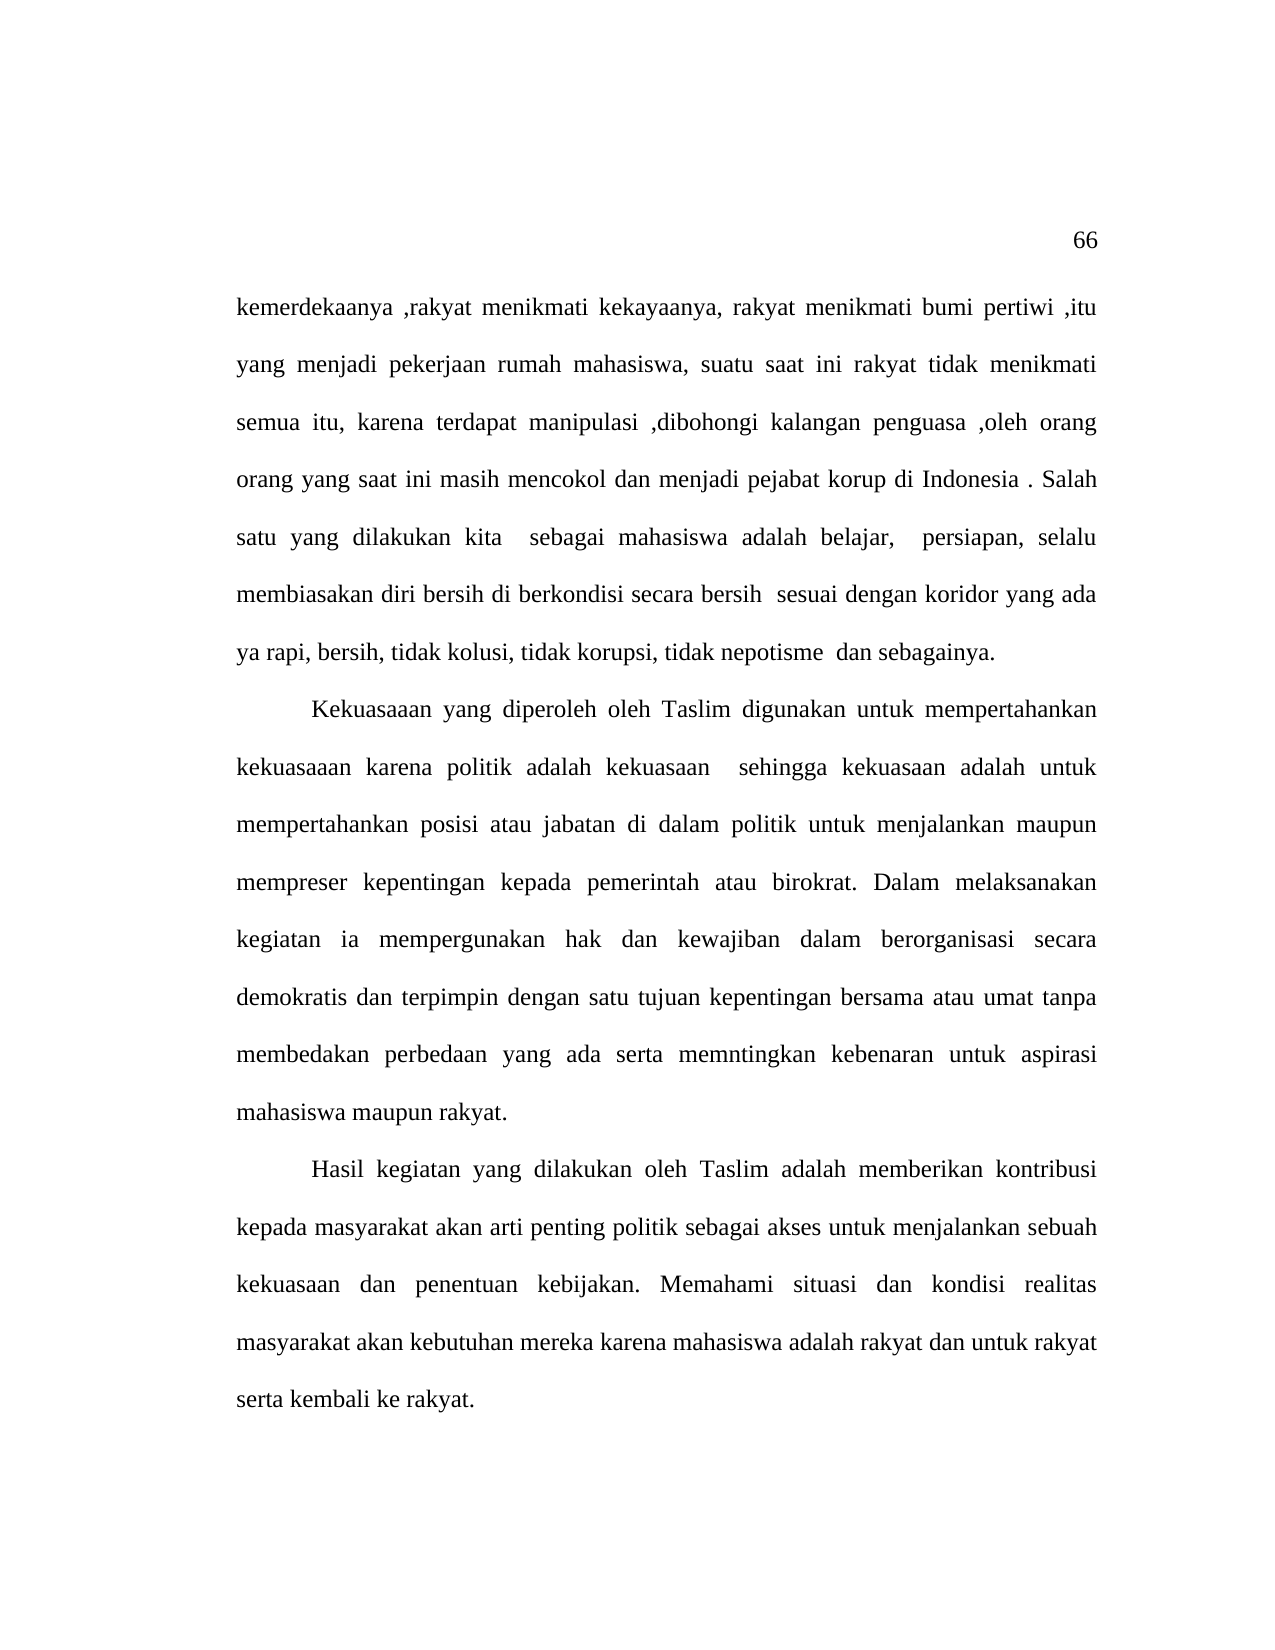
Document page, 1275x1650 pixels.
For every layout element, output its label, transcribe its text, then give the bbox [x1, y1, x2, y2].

text Hasil kegiatan yang dilakukan oleh Taslim adalah memberikan kontribusi kepada masyarakat akan arti penting politik sebagai akses untuk menjalankan sebuah kekuasaan dan penentuan kebijakan. Memahami situasi dan kondisi realitas masyarakat akan kebutuhan mereka karena mahasiswa adalah rakyat dan untuk rakyat serta kembali ke rakyat. [236, 1154, 1098, 1413]
text Kekuasaaan yang diperoleh oleh Taslim digunakan untuk mempertahankan kekuasaaan karena politik adalah kekuasaan sehingga kekuasaan adalah untuk mempertahankan posisi atau jabatan di dalam politik untuk menjalankan maupun mempreser kepentingan kepada pemerintah atau birokrat. Dalam melaksanakan kegiatan ia mempergunakan hak dan kewajiban dalam berorganisasi secara demokratis dan terpimpin dengan satu tujuan kepentingan bersama atau umat tanpa membedakan perbedaan yang ada serta memntingkan kebenaran untuk aspirasi mahasiswa maupun rakyat. [236, 694, 1098, 1126]
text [236, 292, 1098, 666]
